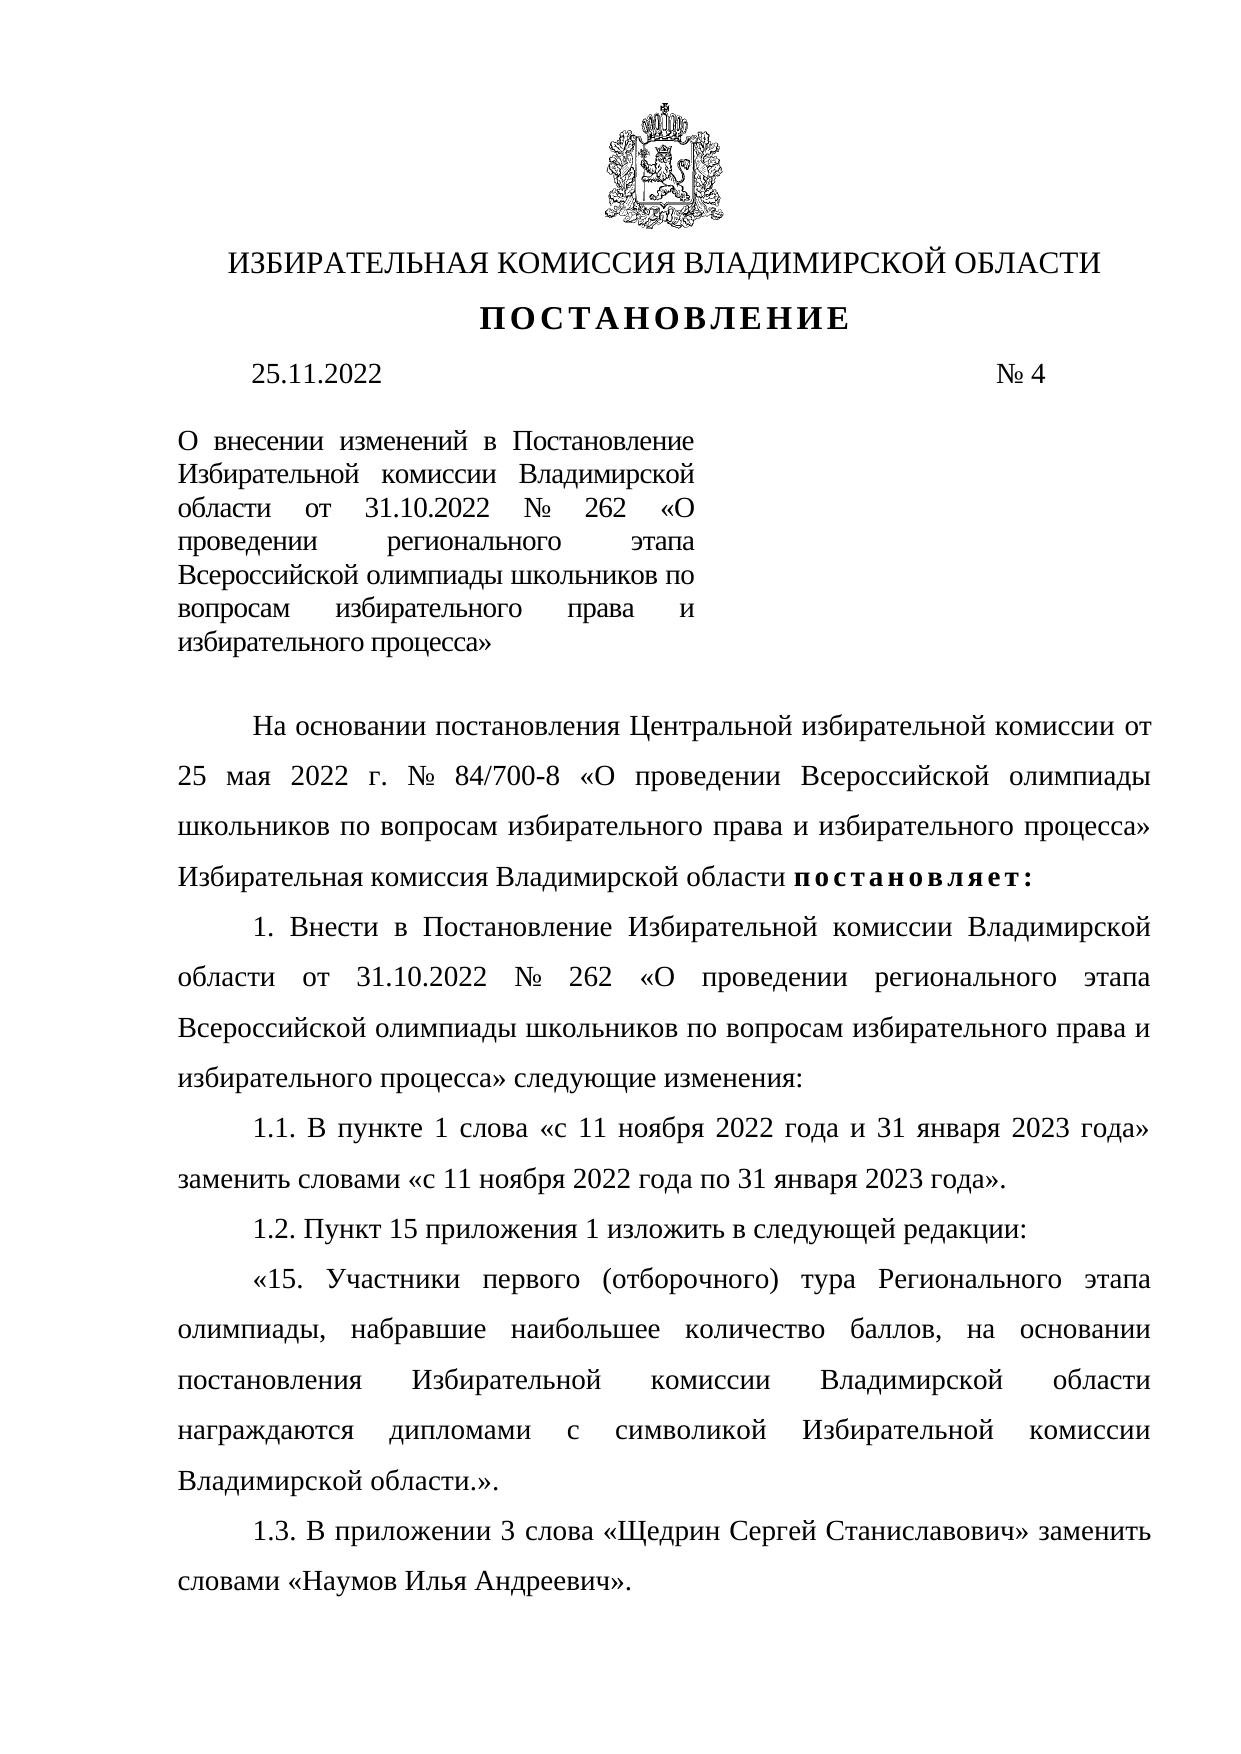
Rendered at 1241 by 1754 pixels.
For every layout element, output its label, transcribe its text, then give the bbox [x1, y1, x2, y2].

text «15. Участники первого (отборочного) тура Регионального этапа олимпиады, набравшие наибольшее количество баллов, на основании постановления Избирательной комиссии Владимирской области награждаются дипломами с символикой Избирательной комиссии Владимирской области.». [177, 1261, 1152, 1496]
subtitle ПОСТАНОВЛЕНИЕ [177, 298, 1152, 337]
text На основании постановления Центральной избирательной комиссии от 25 мая 2022 г. № 84/700-8 «О проведении Всероссийской олимпиады школьников по вопросам избирательного права и избирательного процесса» Избирательная комиссия Владимирской области постановляет: [177, 708, 1152, 892]
text 25.11.2022 № 4 [177, 356, 1152, 389]
text 1.2. Пункт 15 приложения 1 изложить в следующей редакции: [177, 1211, 1152, 1244]
text ИЗБИРАТЕЛЬНАЯ КОМИССИЯ ВЛАДИМИРСКОЙ ОБЛАСТИ [177, 244, 1152, 280]
text 1.1. В пункте 1 слова «с 11 ноября 2022 года и 31 января 2023 года» заменить словами «с 11 ноября 2022 года по 31 января 2023 года». [177, 1110, 1152, 1194]
text 1. Внести в Постановление Избирательной комиссии Владимирской области от 31.10.2022 № 262 «О проведении регионального этапа Всероссийской олимпиады школьников по вопросам избирательного права и избирательного процесса» следующие изменения: [177, 909, 1152, 1094]
text 1.3. В приложении 3 слова «Щедрин Сергей Станиславович» заменить словами «Наумов Илья Андреевич». [177, 1513, 1152, 1597]
table_header О внесении изменений в Постановление Избирательной комиссии Владимирской области от 31.10.2022 № 262 «О проведении регионального этапа Всероссийской олимпиады школьников по вопросам избирательного права и избирательного процесса» [170, 423, 702, 658]
picture [605, 103, 724, 230]
